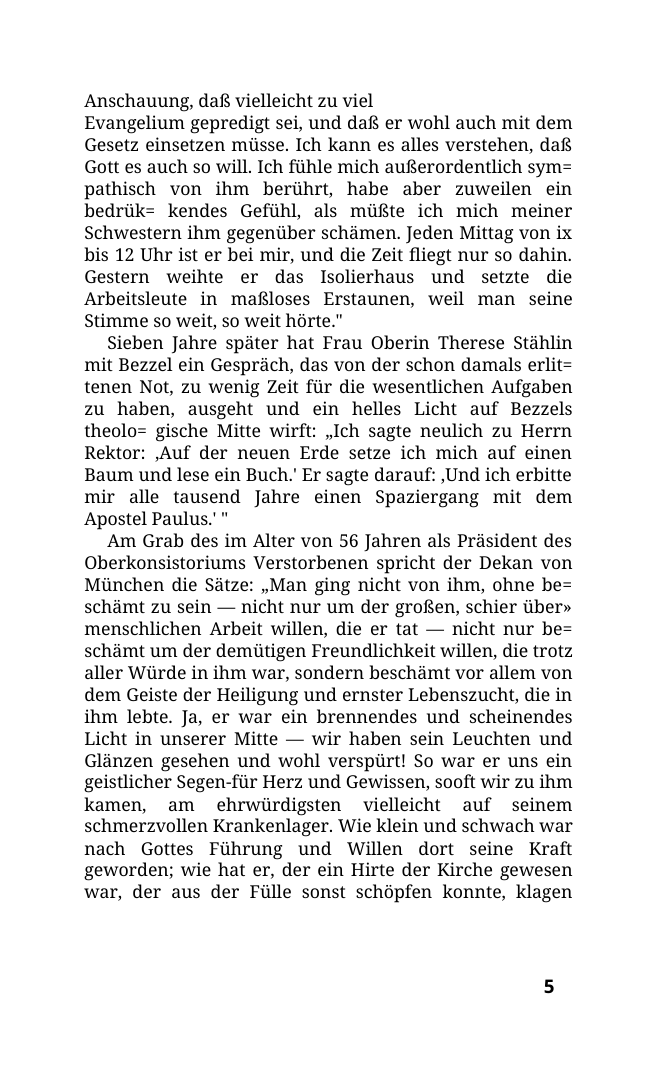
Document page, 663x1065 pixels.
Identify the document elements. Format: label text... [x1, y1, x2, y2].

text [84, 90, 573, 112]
text Evangelium gepredigt sei, und daß er wohl auch mit dem Gesetz einsetzen müsse. Ich kann es alles verstehen, daß Gott es auch so will. Ich fühle mich außerordentlich sym= pathisch von ihm berührt, habe aber zuweilen ein bedrük= kendes Gefühl, als müßte ich mich meiner Schwestern ihm gegenüber schämen. Jeden Mittag von ix bis 12 Uhr ist er bei mir, und die Zeit fliegt nur so dahin. Gestern weihte er das Isolierhaus und setzte die Arbeitsleute in maßloses Erstaunen, weil man seine Stimme so weit, so weit hörte." [84, 112, 573, 332]
text Sieben Jahre später hat Frau Oberin Therese Stählin mit Bezzel ein Gespräch, das von der schon damals erlit= tenen Not, zu wenig Zeit für die wesentlichen Aufgaben zu haben, ausgeht und ein helles Licht auf Bezzels theolo= gische Mitte wirft: „Ich sagte neulich zu Herrn Rektor: ,Auf der neuen Erde setze ich mich auf einen Baum und lese ein Buch.' Er sagte darauf: ,Und ich erbitte mir alle tausend Jahre einen Spaziergang mit dem Apostel Paulus.' " [84, 332, 573, 530]
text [84, 530, 573, 903]
